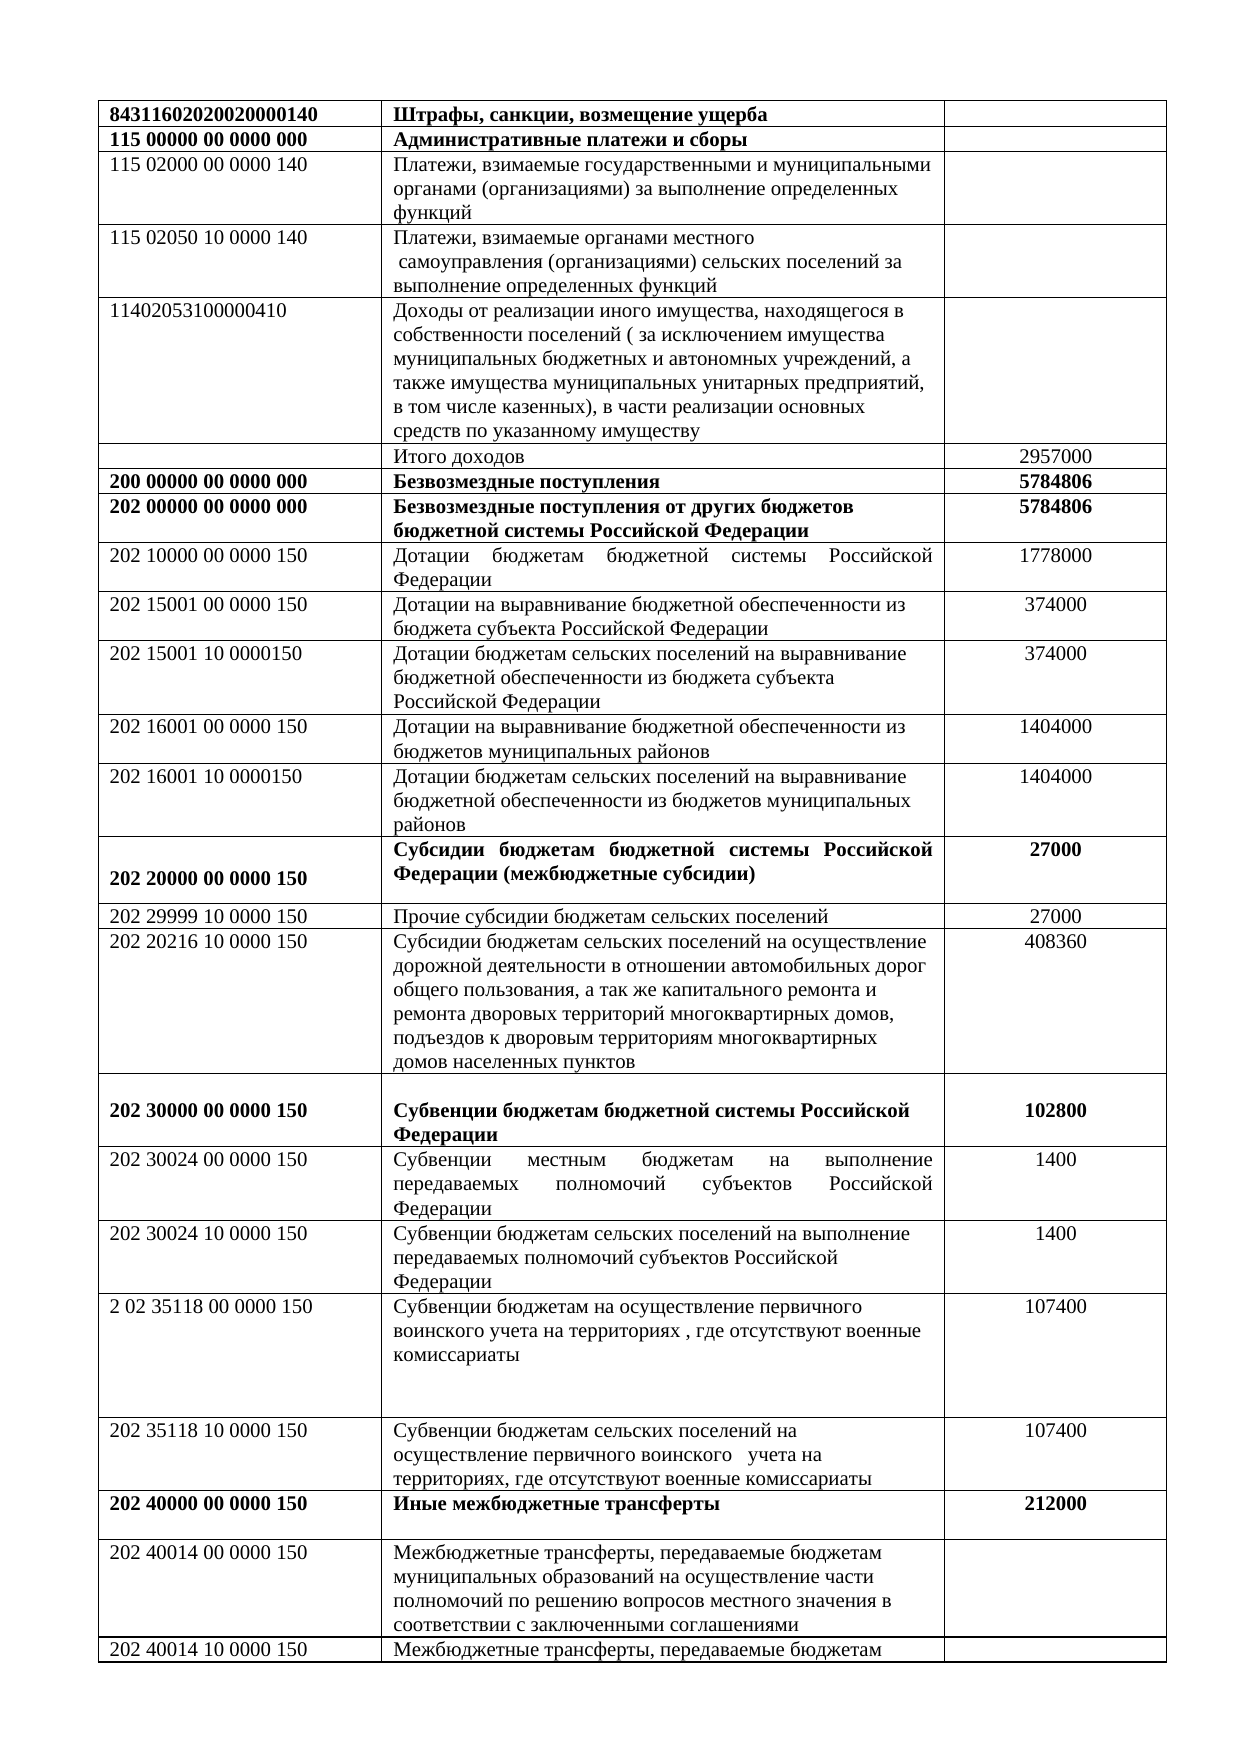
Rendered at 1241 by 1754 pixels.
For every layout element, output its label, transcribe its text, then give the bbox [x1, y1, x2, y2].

table_cell 212000 [945, 1491, 1166, 1539]
table_cell 202 00000 00 0000 000 [99, 494, 381, 542]
table_cell 11402053100000410 [99, 298, 381, 442]
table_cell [99, 1638, 381, 1661]
table_cell [945, 1540, 1166, 1636]
table_cell 202 15001 10 0000150 [99, 641, 381, 713]
table_cell Субвенции бюджетам бюджетной системы Российской Федерации [382, 1074, 944, 1146]
table_cell Субсидии бюджетам бюджетной системы Российской Федерации (межбюджетные субсидии) [382, 837, 944, 902]
table_cell 202 40014 00 0000 150 [99, 1540, 381, 1636]
table_cell 202 30024 00 0000 150 [99, 1147, 381, 1219]
table_cell 202 16001 10 0000150 [99, 764, 381, 836]
table_cell [945, 152, 1166, 224]
table_cell Субсидии бюджетам сельских поселений на осуществление дорожной деятельности в отношении автомобильных дорог общего пользования, а так же капитального ремонта и ремонта дворовых территорий многоквартирных домов, подъездов к дворовым территориям многоквартирных домов населенных пунктов [382, 929, 944, 1073]
table_cell 1400 [945, 1147, 1166, 1219]
table_cell Дотации бюджетам сельских поселений на выравнивание бюджетной обеспеченности из бюджета субъекта Российской Федерации [382, 641, 944, 713]
table_cell 2 02 35118 00 0000 150 [99, 1294, 381, 1417]
table_cell 115 02050 10 0000 140 [99, 225, 381, 297]
table_cell [945, 1638, 1166, 1661]
table_cell [99, 444, 381, 468]
table_cell 202 10000 00 0000 150 [99, 543, 381, 591]
table_cell 115 00000 00 0000 000 [99, 127, 381, 151]
table_cell Иные межбюджетные трансферты [382, 1491, 944, 1539]
table_cell Субвенции местным бюджетам на выполнение передаваемых полномочий субъектов Российской Федерации [382, 1147, 944, 1219]
table_cell 202 30000 00 0000 150 [99, 1074, 381, 1146]
table_cell 1404000 [945, 715, 1166, 763]
table_cell Платежи, взимаемые государственными и муниципальными органами (организациями) за выполнение определенных функций [382, 152, 944, 224]
table_cell [945, 298, 1166, 442]
table_cell 1778000 [945, 543, 1166, 591]
table_cell 5784806 [945, 494, 1166, 542]
table_cell Штрафы, санкции, возмещение ущерба [382, 101, 944, 126]
table_cell Доходы от реализации иного имущества, находящегося в собственности поселений ( за исключением имущества муниципальных бюджетных и автономных учреждений, а также имущества муниципальных унитарных предприятий, в том числе казенных), в части реализации основных средств по указанному имуществу [382, 298, 944, 442]
table_cell Межбюджетные трансферты, передаваемые бюджетам муниципальных образований на осуществление части полномочий по решению вопросов местного значения в соответствии с заключенными соглашениями [382, 1540, 944, 1636]
table_cell 202 40000 00 0000 150 [99, 1491, 381, 1539]
table_cell Безвозмездные поступления от других бюджетов бюджетной системы Российской Федерации [382, 494, 944, 542]
table_cell 374000 [945, 641, 1166, 713]
table_cell Дотации на выравнивание бюджетной обеспеченности из бюджетов муниципальных районов [382, 715, 944, 763]
table_cell 202 20000 00 0000 150 [99, 837, 381, 902]
table_cell 107400 [945, 1294, 1166, 1417]
table_cell 1400 [945, 1221, 1166, 1293]
table_cell Дотации на выравнивание бюджетной обеспеченности из бюджета субъекта Российской Федерации [382, 592, 944, 640]
table_cell 200 00000 00 0000 000 [99, 469, 381, 493]
table_cell Платежи, взимаемые органами местного самоуправления (организациями) сельских поселений за выполнение определенных функций [382, 225, 944, 297]
table_cell [945, 127, 1166, 151]
table_cell 202 16001 00 0000 150 [99, 715, 381, 763]
table_cell 2957000 [945, 444, 1166, 468]
table_cell Субвенции бюджетам на осуществление первичного воинского учета на территориях , где отсутствуют военные комиссариаты [382, 1294, 944, 1417]
table_cell Итого доходов [382, 444, 944, 468]
table_cell 374000 [945, 592, 1166, 640]
table_cell 202 15001 00 0000 150 [99, 592, 381, 640]
table_cell 202 30024 10 0000 150 [99, 1221, 381, 1293]
table_cell 202 29999 10 0000 150 [99, 904, 381, 928]
table_cell 408360 [945, 929, 1166, 1073]
table_cell 1404000 [945, 764, 1166, 836]
table_cell [945, 225, 1166, 297]
table_cell [945, 101, 1166, 126]
table_cell Административные платежи и сборы [382, 127, 944, 151]
table_cell 107400 [945, 1418, 1166, 1490]
table_cell Субвенции бюджетам сельских поселений на выполнение передаваемых полномочий субъектов Российской Федерации [382, 1221, 944, 1293]
table_cell 202 20216 10 0000 150 [99, 929, 381, 1073]
table_cell 5784806 [945, 469, 1166, 493]
table_cell 202 35118 10 0000 150 [99, 1418, 381, 1490]
table_cell Дотации бюджетам бюджетной системы Российской Федерации [382, 543, 944, 591]
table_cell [382, 1638, 944, 1661]
table_cell 115 02000 00 0000 140 [99, 152, 381, 224]
table_cell Дотации бюджетам сельских поселений на выравнивание бюджетной обеспеченности из бюджетов муниципальных районов [382, 764, 944, 836]
table_cell 102800 [945, 1074, 1166, 1146]
table_cell Прочие субсидии бюджетам сельских поселений [382, 904, 944, 928]
table_cell Безвозмездные поступления [382, 469, 944, 493]
table_cell 27000 [945, 837, 1166, 902]
table_cell 27000 [945, 904, 1166, 928]
table_cell 84311602020020000140 [99, 101, 381, 126]
table_cell Субвенции бюджетам сельских поселений на осуществление первичного воинского учета на территориях, где отсутствуют военные комиссариаты [382, 1418, 944, 1490]
